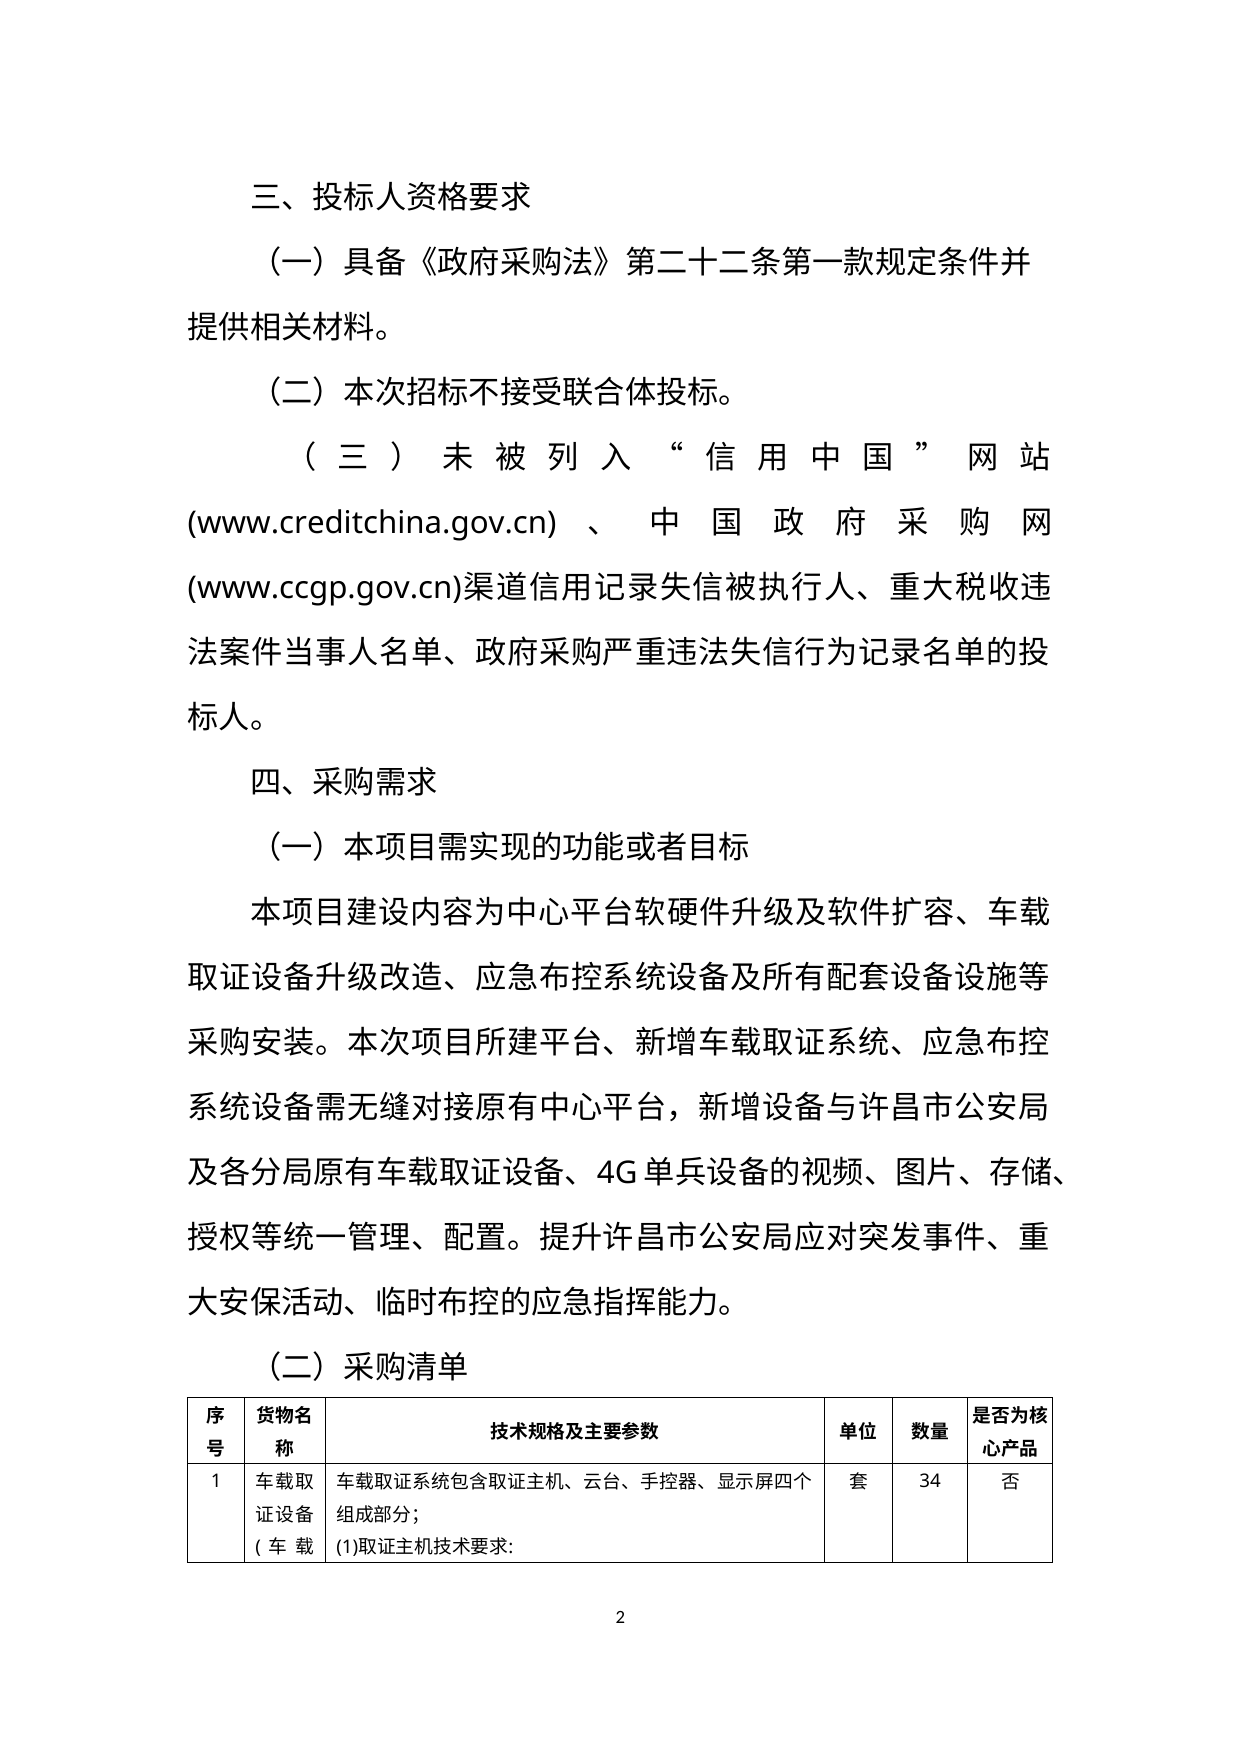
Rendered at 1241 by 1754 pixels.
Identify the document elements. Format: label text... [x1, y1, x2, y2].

table_header 序号 [188, 1398, 244, 1463]
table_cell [326, 1464, 824, 1562]
text （三）未被列入“信用中国”网站(www.creditchina.gov.cn)、中国政府采购网(www.ccgp.gov.cn)渠道信用记录失信被执行人、重大税收违法案件当事人名单、政府采购严重违法失信行为记录名单的投标人。 [187, 422, 1053, 747]
table_header 技术规格及主要参数 [326, 1398, 824, 1463]
table_cell 否 [968, 1464, 1052, 1562]
text 四、采购需求 [187, 747, 1053, 812]
table_header 是否为核心产品 [968, 1398, 1052, 1463]
text （一）本项目需实现的功能或者目标 [187, 812, 1053, 877]
table_header 数量 [893, 1398, 967, 1463]
table_header 货物名称 [245, 1398, 325, 1463]
text （二）采购清单 [187, 1332, 1053, 1397]
text （二）本次招标不接受联合体投标。 [187, 357, 1053, 422]
table_cell 套 [825, 1464, 892, 1562]
table_header 单位 [825, 1398, 892, 1463]
text 三、投标人资格要求 [187, 162, 1053, 227]
text 本项目建设内容为中心平台软硬件升级及软件扩容、车载取证设备升级改造、应急布控系统设备及所有配套设备设施等采购安装。本次项目所建平台、新增车载取证系统、应急布控系统设备需无缝对接原有中心平台，新增设备与许昌市公安局及各分局原有车载取证设备、4G单兵设备的视频、图片、存储、授权等统一管理、配置。提升许昌市公安局应对突发事件、重大安保活动、临时布控的应急指挥能力。 [187, 877, 1053, 1332]
table_cell 1 [188, 1464, 244, 1562]
table_cell 34 [893, 1464, 967, 1562]
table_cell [245, 1464, 325, 1562]
text （一）具备《政府采购法》第二十二条第一款规定条件并提供相关材料。 [187, 227, 1053, 357]
